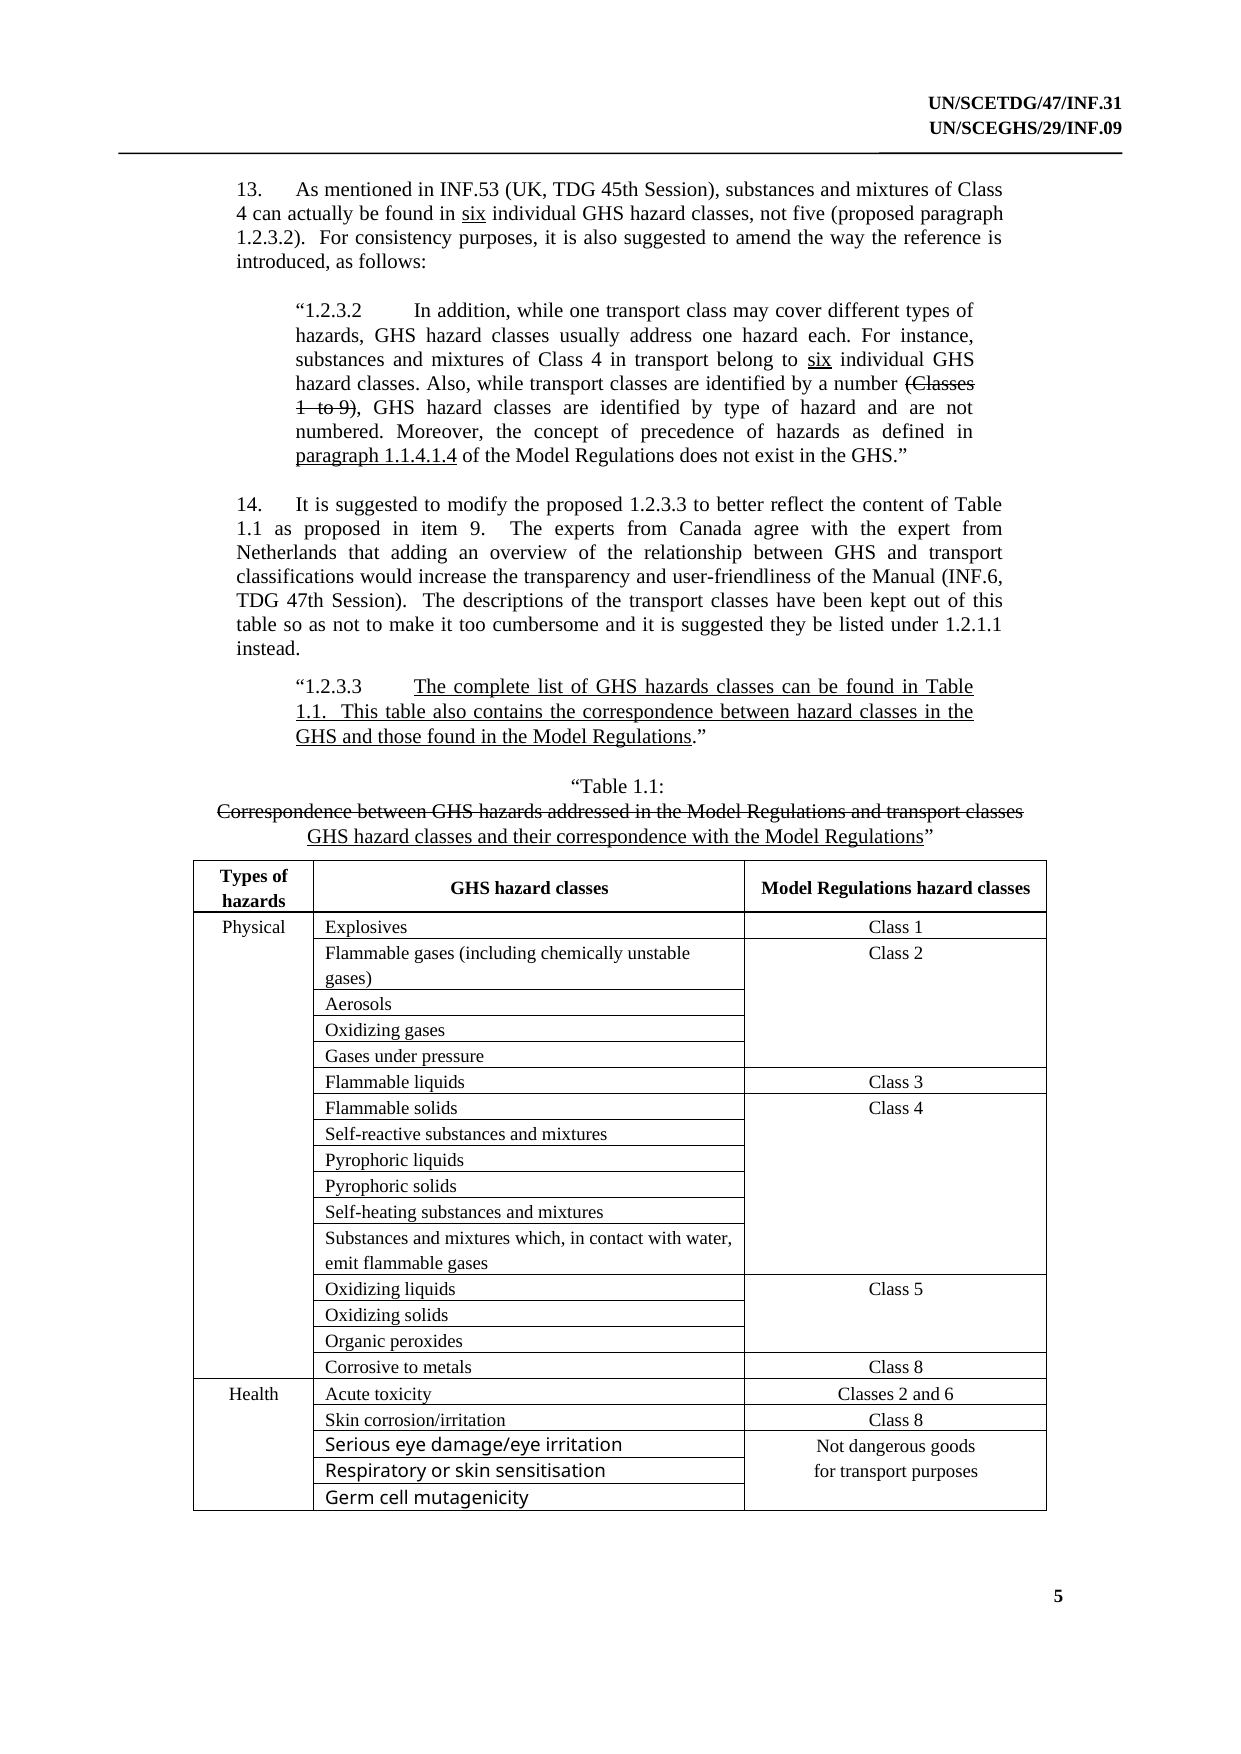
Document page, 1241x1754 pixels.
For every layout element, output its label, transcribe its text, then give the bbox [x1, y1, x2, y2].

table_cell Class 1 [745, 913, 1046, 937]
table_cell Oxidizing liquids [314, 1275, 744, 1300]
text GHS hazard classes and their correspondence with the Model Regulations” [118, 823, 1122, 848]
table_cell Skin corrosion/irritation [314, 1405, 744, 1430]
list “1.2.3.2 In addition, while one transport class may cover different types of hazards, GHS hazard classes usually address one hazard each. For instance, substances and mixtures of Class 4 in transport belong to six individual GHS hazard classes. Also, while transport classes are identified by a number (Classes 1 to 9), GHS hazard classes are identified by type of hazard and are not numbered. Moreover, the concept of precedence of hazards as defined in paragraph 1.1.4.1.4 of the Model Regulations does not exist in the GHS.” [295, 298, 974, 467]
table_cell Health [194, 1379, 313, 1510]
text “Table 1.1: Correspondence between GHS hazards addressed in the Model Regulations and transport classes [118, 773, 1122, 823]
list “1.2.3.3 The complete list of GHS hazards classes can be found in Table 1.1. This table also contains the correspondence between hazard classes in the GHS and those found in the Model Regulations.” [295, 721, 974, 748]
table_cell Classes 2 and 6 [745, 1379, 1046, 1404]
table_cell Gases under pressure [314, 1042, 744, 1067]
table_cell Flammable gases (including chemically unstable gases) [314, 939, 744, 988]
table_cell Pyrophoric solids [314, 1172, 744, 1197]
table_cell Class 3 [745, 1068, 1046, 1093]
table_cell Class 8 [745, 1405, 1046, 1430]
table_cell Serious eye damage/eye irritation [314, 1431, 744, 1457]
table_cell Flammable solids [314, 1094, 744, 1119]
table_header Types of hazards [194, 861, 313, 911]
table_cell Pyrophoric liquids [314, 1146, 744, 1171]
table_cell Not dangerous goods for transport purposes [745, 1431, 1046, 1510]
table_cell Explosives [314, 913, 744, 937]
table_cell Germ cell mutagenicity [314, 1484, 744, 1510]
table_cell Oxidizing gases [314, 1016, 744, 1041]
table_cell Self-reactive substances and mixtures [314, 1120, 744, 1145]
table_cell Class 5 [745, 1275, 1046, 1352]
table_cell Self-heating substances and mixtures [314, 1198, 744, 1223]
table_cell Flammable liquids [314, 1068, 744, 1093]
table_cell Oxidizing solids [314, 1301, 744, 1326]
table_cell Corrosive to metals [314, 1353, 744, 1378]
table_header Model Regulations hazard classes [745, 861, 1046, 911]
list “1.2.3.3 The complete list of GHS hazards classes can be found in Table 1.1. This table also contains the correspondence between hazard classes in the GHS and those found in the Model Regulations.” [295, 673, 974, 720]
table_header GHS hazard classes [314, 861, 744, 911]
list 14. It is suggested to modify the proposed 1.2.3.3 to better reflect the content of Table 1.1 as proposed in item 9. The experts from Canada agree with the expert from Netherlands that adding an overview of the relationship between GHS and transport classifications would increase the transparency and user-friendliness of the Manual (INF.6, TDG 47th Session). The descriptions of the transport classes have been kept out of this table so as not to make it too cumbersome and it is suggested they be listed under 1.2.1.1 instead. [236, 492, 1004, 660]
list 13. As mentioned in INF.53 (UK, TDG 45th Session), substances and mixtures of Class 4 can actually be found in six individual GHS hazard classes, not five (proposed paragraph 1.2.3.2). For consistency purposes, it is also suggested to amend the way the reference is introduced, as follows: [236, 177, 1004, 273]
table_cell Class 2 [745, 939, 1046, 1067]
table_cell Substances and mixtures which, in contact with water, emit flammable gases [314, 1224, 744, 1274]
table_cell Class 4 [745, 1094, 1046, 1274]
table_cell Respiratory or skin sensitisation [314, 1458, 744, 1483]
table_cell Organic peroxides [314, 1327, 744, 1352]
table_cell Physical [194, 913, 313, 1378]
table_cell Aerosols [314, 990, 744, 1014]
table_cell Acute toxicity [314, 1379, 744, 1404]
table_cell Class 8 [745, 1353, 1046, 1378]
